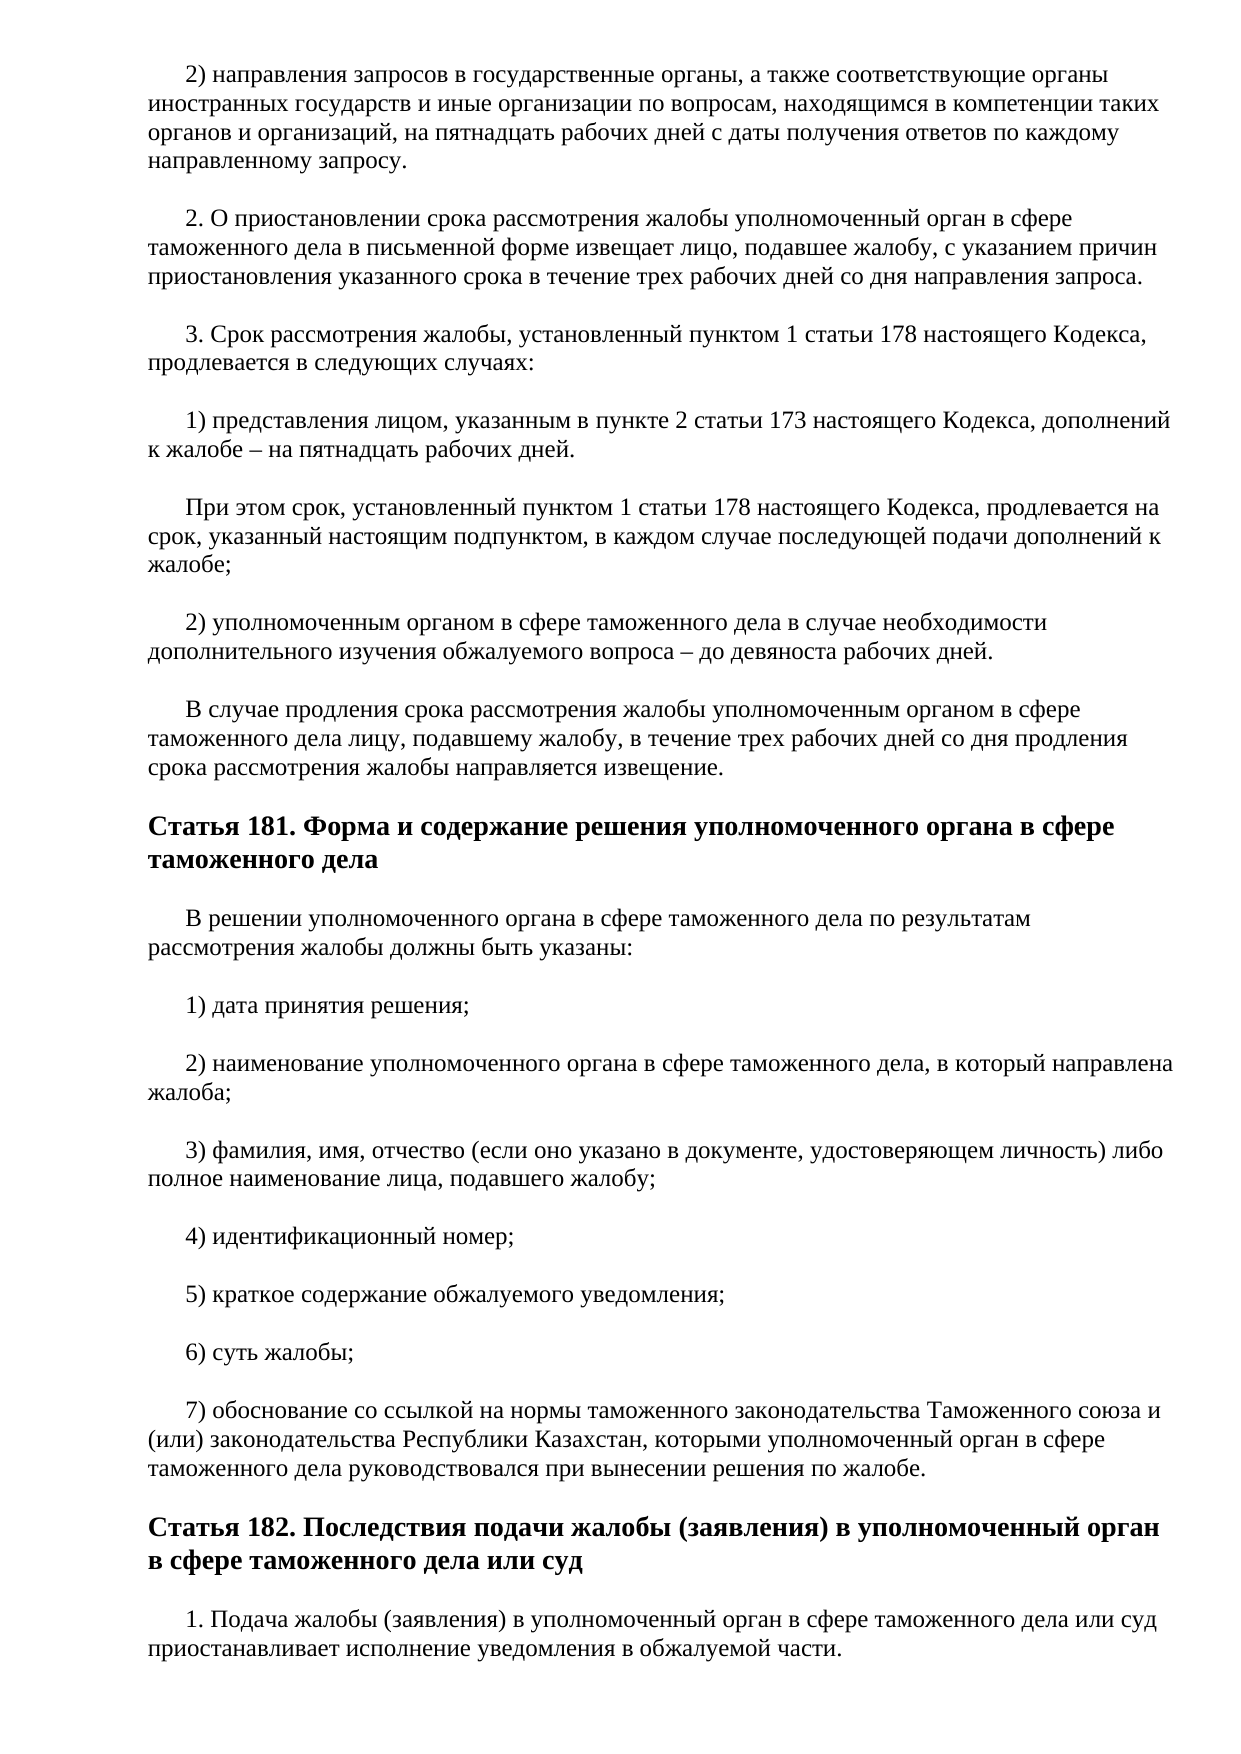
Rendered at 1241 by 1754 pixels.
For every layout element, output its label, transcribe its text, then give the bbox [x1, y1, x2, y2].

text 2) направления запросов в государственные органы, а также соответствующие органы иностранных государств и иные организации по вопросам, находящимся в компетенции таких органов и организаций, на пятнадцать рабочих дней с даты получения ответов по каждому направленному запросу. [148, 59, 1181, 174]
text 6) суть жалобы; [148, 1337, 1181, 1366]
text 1) дата принятия решения; [148, 990, 1181, 1019]
text 2) уполномоченным органом в сфере таможенного дела в случае необходимости дополнительного изучения обжалуемого вопроса – до девяноста рабочих дней. [148, 607, 1181, 665]
text Статья 181. Форма и содержание решения уполномоченного органа в сфере таможенного дела [148, 809, 1181, 874]
text При этом срок, установленный пунктом 1 статьи 178 настоящего Кодекса, продлевается на срок, указанный настоящим подпунктом, в каждом случае последующей подачи дополнений к жалобе; [148, 492, 1181, 578]
text 4) идентификационный номер; [148, 1221, 1181, 1250]
text 1) представления лицом, указанным в пункте 2 статьи 173 настоящего Кодекса, дополнений к жалобе – на пятнадцать рабочих дней. [148, 405, 1181, 463]
text 3) фамилия, имя, отчество (если оно указано в документе, удостоверяющем личность) либо полное наименование лица, подавшего жалобу; [148, 1135, 1181, 1192]
text 2) наименование уполномоченного органа в сфере таможенного дела, в который направлена жалоба; [148, 1048, 1181, 1106]
text В случае продления срока рассмотрения жалобы уполномоченным органом в сфере таможенного дела лицу, подавшему жалобу, в течение трех рабочих дней со дня продления срока рассмотрения жалобы направляется извещение. [148, 694, 1181, 780]
text 2. О приостановлении срока рассмотрения жалобы уполномоченный орган в сфере таможенного дела в письменной форме извещает лицо, подавшее жалобу, с указанием причин приостановления указанного срока в течение трех рабочих дней со дня направления запроса. [148, 203, 1181, 289]
text Статья 182. Последствия подачи жалобы (заявления) в уполномоченный орган в сфере таможенного дела или суд [148, 1511, 1181, 1575]
text 3. Срок рассмотрения жалобы, установленный пунктом 1 статьи 178 настоящего Кодекса, продлевается в следующих случаях: [148, 319, 1181, 376]
text 1. Подача жалобы (заявления) в уполномоченный орган в сфере таможенного дела или суд приостанавливает исполнение уведомления в обжалуемой части. [148, 1604, 1181, 1662]
text 7) обоснование со ссылкой на нормы таможенного законодательства Таможенного союза и (или) законодательства Республики Казахстан, которыми уполномоченный орган в сфере таможенного дела руководствовался при вынесении решения по жалобе. [148, 1395, 1181, 1481]
text 5) краткое содержание обжалуемого уведомления; [148, 1279, 1181, 1308]
text В решении уполномоченного органа в сфере таможенного дела по результатам рассмотрения жалобы должны быть указаны: [148, 903, 1181, 961]
